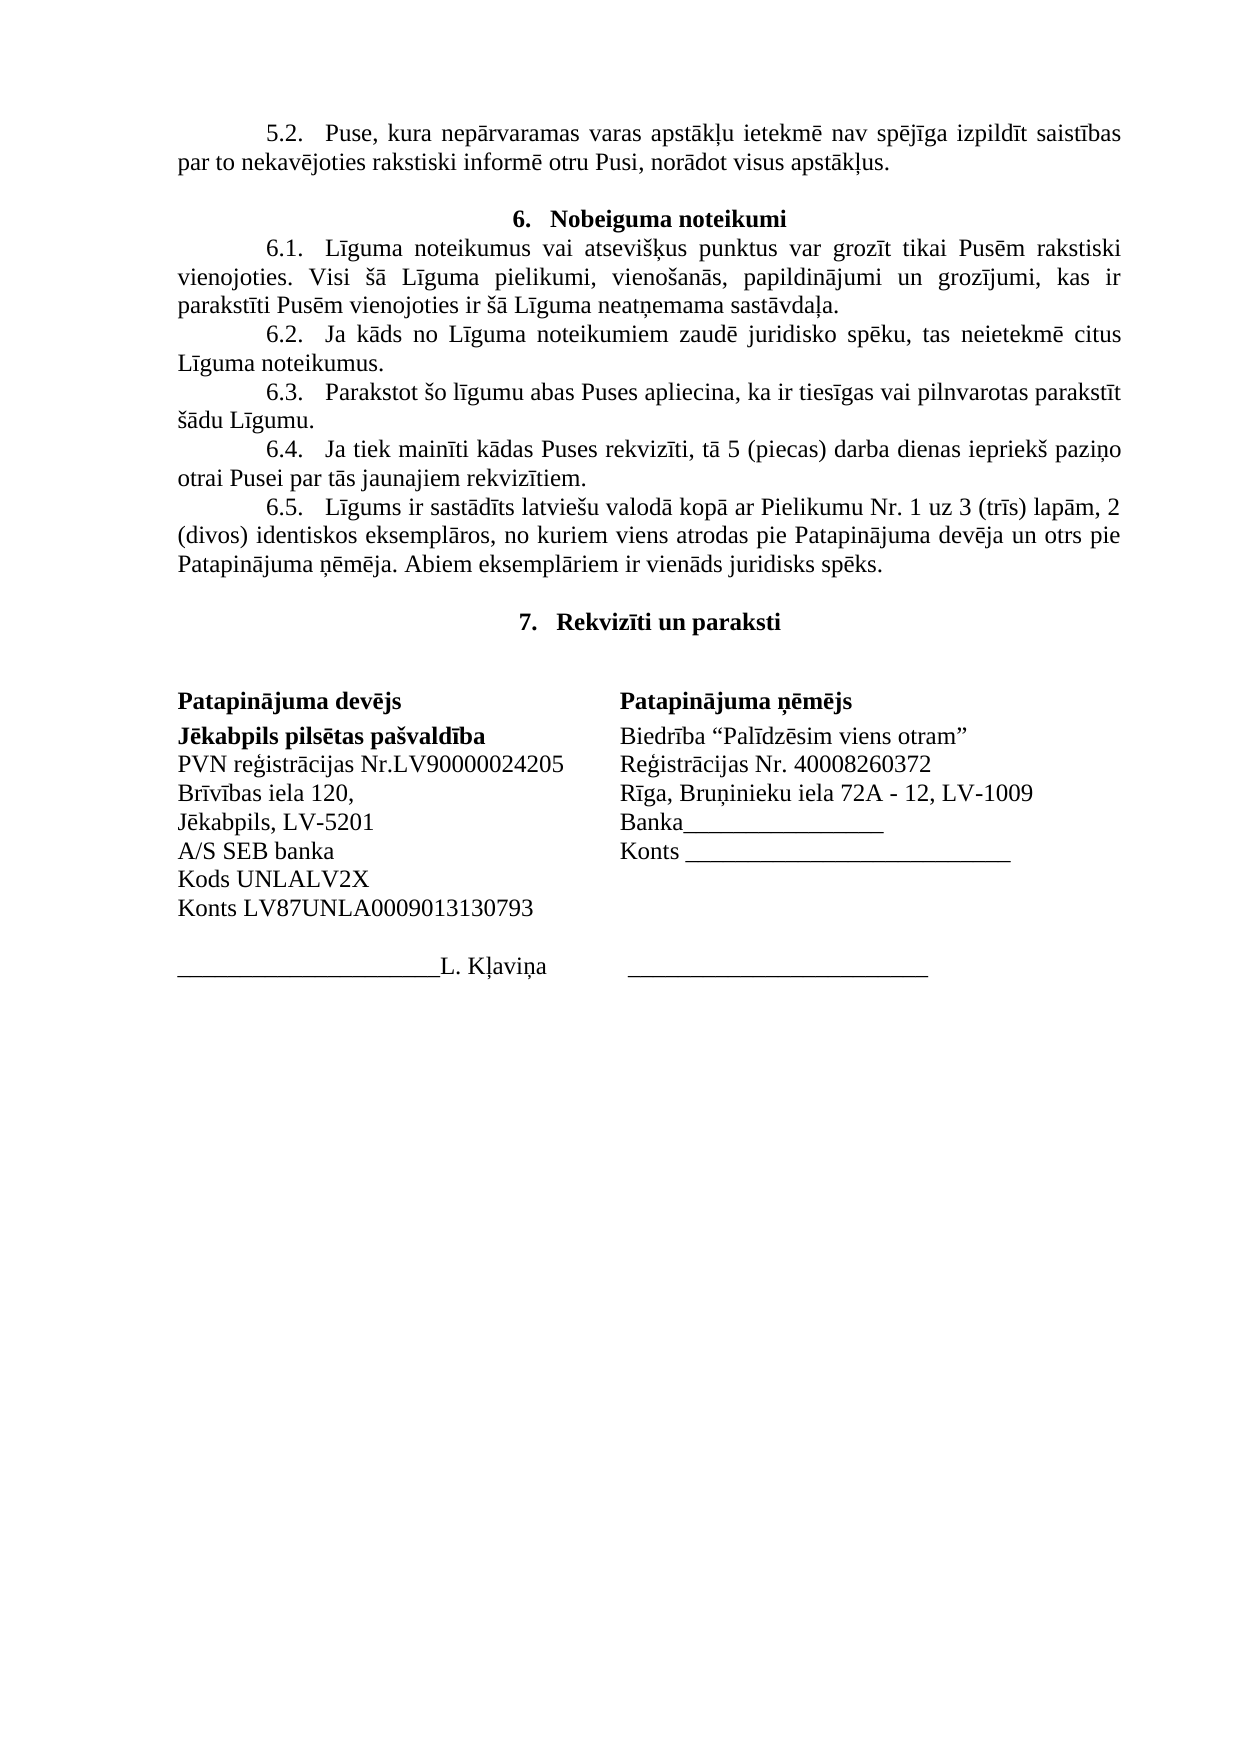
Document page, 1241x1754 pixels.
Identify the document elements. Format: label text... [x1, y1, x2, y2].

list Puse, kura nepārvaramas varas apstākļu ietekmē nav spējīga izpildīt saistības par to nekavējoties rakstiski informē otru Pusi, norādot visus apstākļus. [177, 118, 1122, 176]
table_header Patapinājuma devējs Jēkabpils pilsētas pašvaldība PVN reģistrācijas Nr.LV90000024205 Brīvības iela 120, Jēkabpils, LV-5201 A/S SEB banka Kods UNLALV2X Konts LV87UNLA0009013130793 [166, 661, 608, 951]
list Līguma noteikumus vai atsevišķus punktus var grozīt tikai Pusēm rakstiski vienojoties. Visi šā Līguma pielikumi, vienošanās, papildinājumi un grozījumi, kas ir parakstīti Pusēm vienojoties ir šā Līguma neatņemama sastāvdaļa. [177, 233, 1122, 319]
table_header Patapinājuma ņēmējs Biedrība “Palīdzēsim viens otram” Reģistrācijas Nr. 40008260372 Rīga, Bruņinieku iela 72A - 12, LV-1009 Banka________________ Konts __________________________ [608, 661, 1096, 951]
list Nobeiguma noteikumi [177, 204, 1122, 233]
text _____________________L. Kļaviņa ________________________ [177, 951, 1122, 979]
list Ja tiek mainīti kādas Puses rekvizīti, tā 5 (piecas) darba dienas iepriekš paziņo otrai Pusei par tās jaunajiem rekvizītiem. [177, 434, 1122, 492]
list Rekvizīti un paraksti [177, 607, 1122, 636]
list Ja kāds no Līguma noteikumiem zaudē juridisko spēku, tas neietekmē citus Līguma noteikumus. [177, 319, 1122, 377]
list Parakstot šo līgumu abas Puses apliecina, ka ir tiesīgas vai pilnvarotas parakstīt šādu Līgumu. [177, 377, 1122, 434]
list Līgums ir sastādīts latviešu valodā kopā ar Pielikumu Nr. 1 uz 3 (trīs) lapām, 2 (divos) identiskos eksemplāros, no kuriem viens atrodas pie Patapinājuma devēja un otrs pie Patapinājuma ņēmēja. Abiem eksemplāriem ir vienāds juridisks spēks. [177, 492, 1122, 578]
